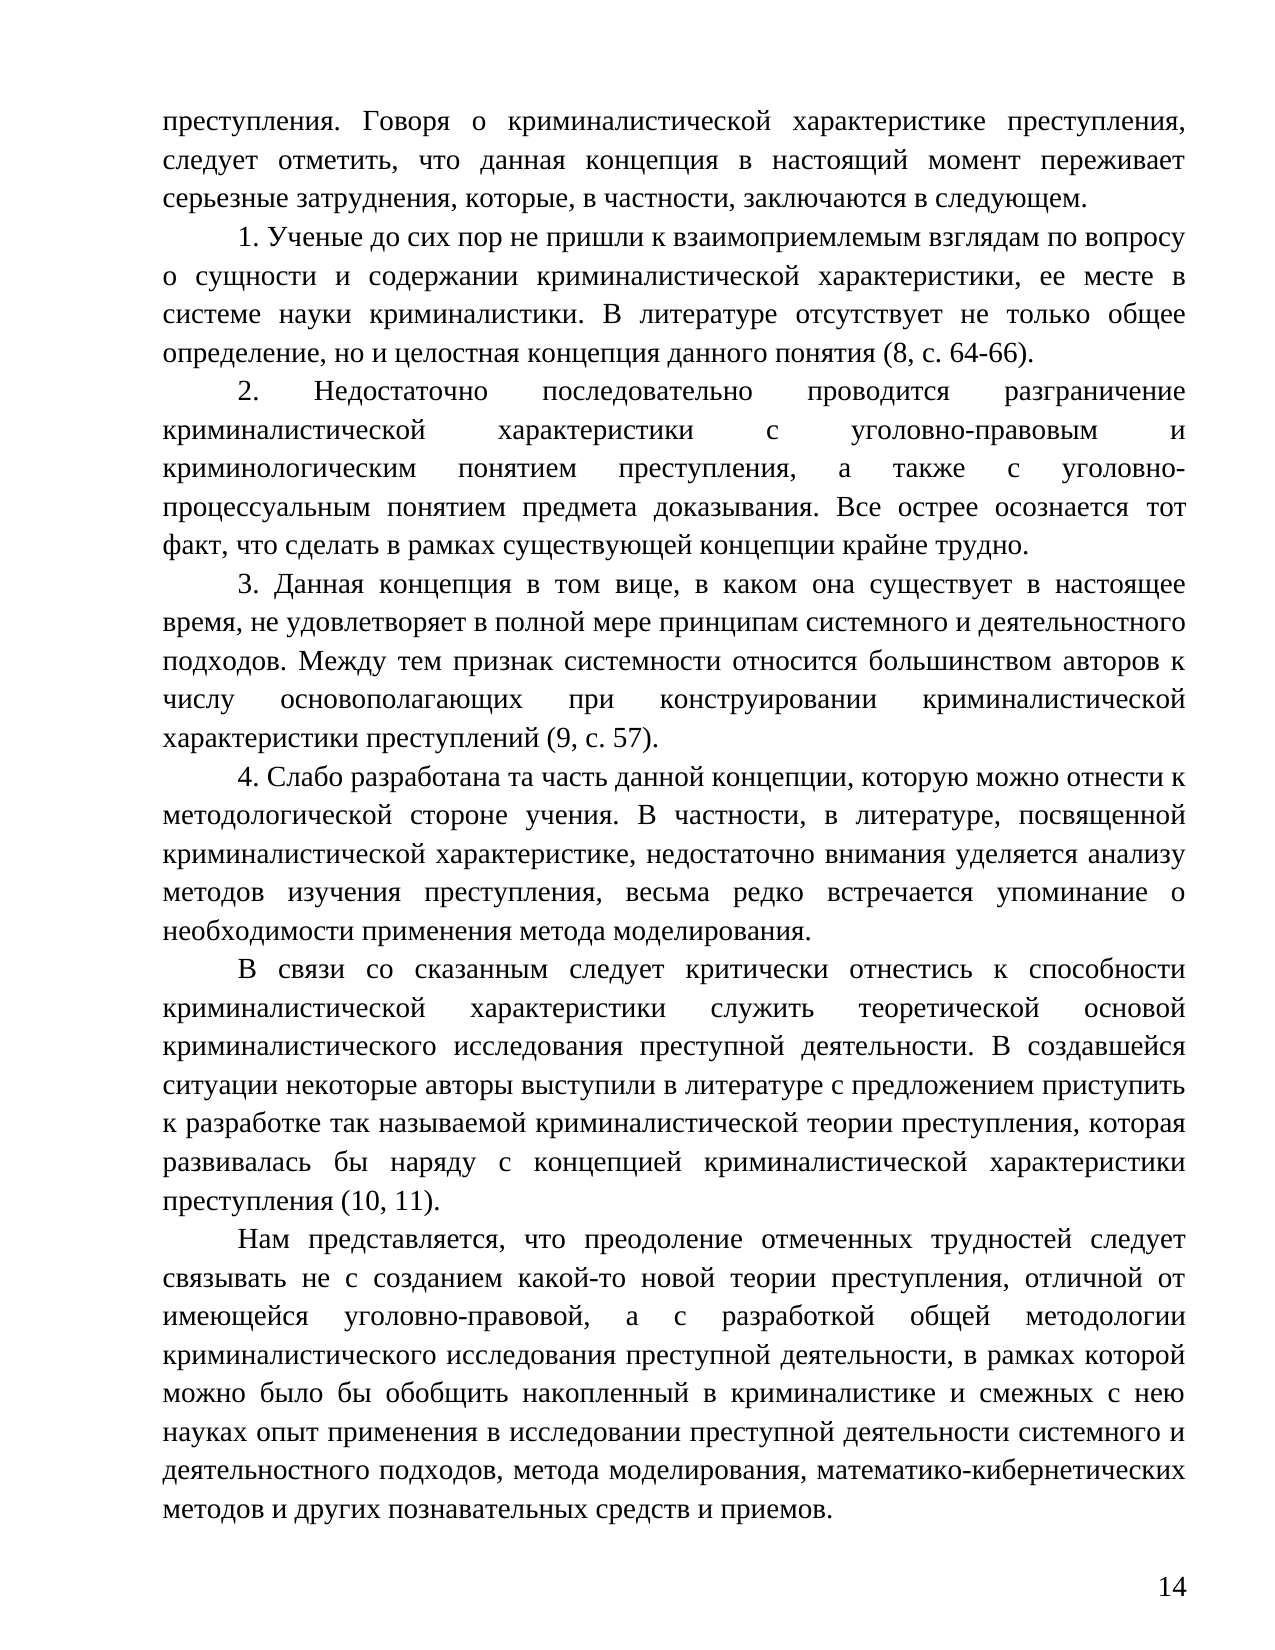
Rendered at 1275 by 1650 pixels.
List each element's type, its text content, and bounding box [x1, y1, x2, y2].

text 2. Недостаточно последовательно проводится разграничение криминалистической характеристики с уголовно-правовым и криминологическим понятием преступления, а также с уголовно-процессуальным понятием предмета доказывания. Все острее осознается тот факт, что сделать в рамках существующей концепции крайне трудно. [162, 373, 1186, 561]
text В связи со сказанным следует критически отнестись к способности криминалистической характеристики служить теоретической основой криминалистического исследования преступной деятельности. В создавшейся ситуации некоторые авторы выступили в литературе с предложением приступить к разработке так называемой криминалистической теории преступления, которая развивалась бы наряду с концепцией криминалистической характеристики преступления (10, 11). [162, 951, 1186, 1216]
text 4. Слабо разработана та часть данной концепции, которую можно отнести к методологической стороне учения. В частности, в литературе, посвященной криминалистической характеристике, недостаточно внимания уделяется анализу методов изучения преступления, весьма редко встречается упоминание о необходимости применения метода моделирования. [162, 759, 1186, 946]
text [162, 103, 1186, 214]
text 1. Ученые до сих пор не пришли к взаимоприемлемым взглядам по вопросу о сущности и содержании криминалистической характеристики, ее месте в системе науки криминалистики. В литературе отсутствует не только общее определение, но и целостная концепция данного понятия (8, с. 64-66). [162, 219, 1186, 368]
text 3. Данная концепция в том вице, в каком она существует в настоящее время, не удовлетворяет в полной мере принципам системного и деятельностного подходов. Между тем признак системности относится большинством авторов к числу основополагающих при конструировании криминалистической характеристики преступлений (9, с. 57). [162, 566, 1186, 754]
text Нам представляется, что преодоление отмеченных трудностей следует связывать не с созданием какой-то новой теории преступления, отличной от имеющейся уголовно-правовой, а с разработкой общей методологии криминалистического исследования преступной деятельности, в рамках которой можно было бы обобщить накопленный в криминалистике и смежных с нею науках опыт применения в исследовании преступной деятельности системного и деятельностного подходов, метода моделирования, математико-кибернетических методов и других познавательных средств и приемов. [162, 1221, 1186, 1524]
